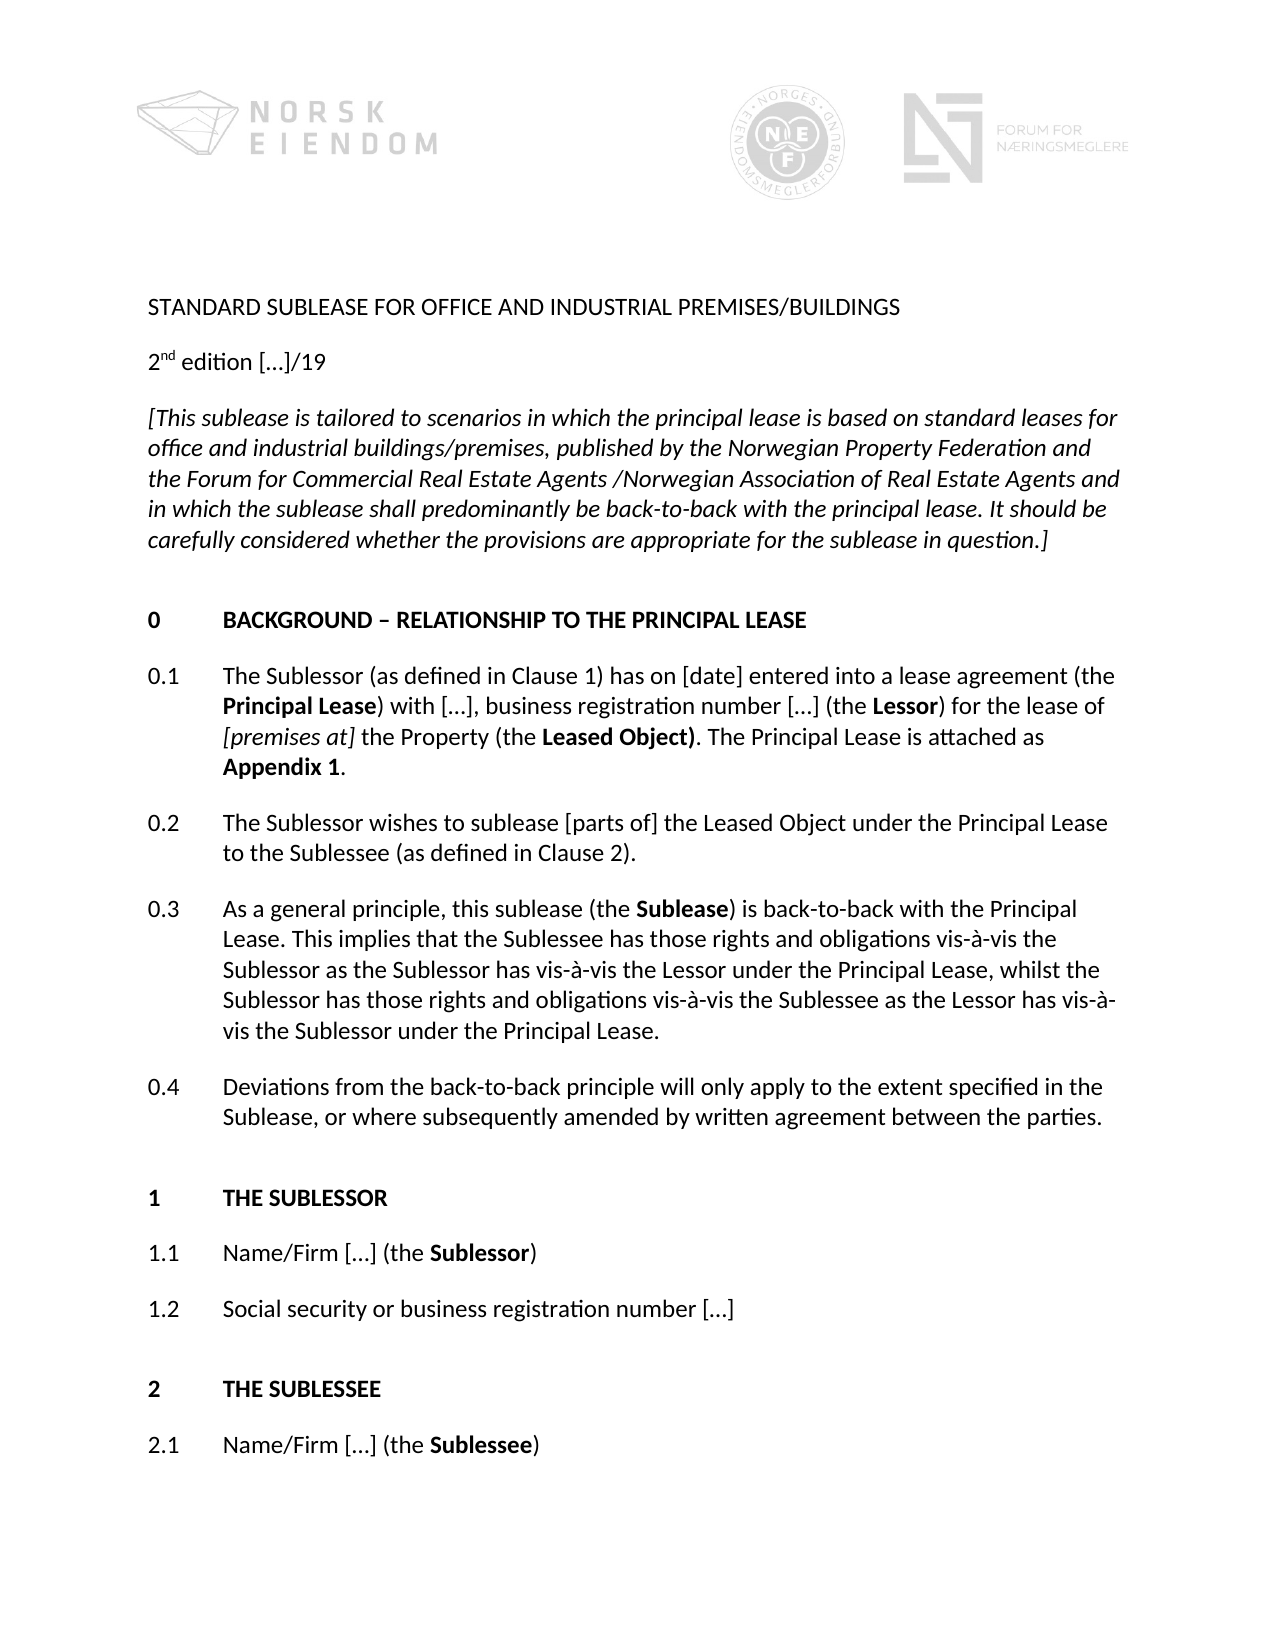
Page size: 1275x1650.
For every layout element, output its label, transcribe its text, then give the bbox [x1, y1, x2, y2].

text The Sublessor (as defined in Clause 1) has on [date] entered into a lease agreement (the Principal Lease) with […], business registration number […] (the Lessor) for the lease of [premises at] the Property (the Leased Object). The Principal Lease is attached as Appendix 1. [148, 660, 1127, 782]
subtitle BAckground – relationship to THE PRINCIPAL LEASE [148, 604, 1127, 635]
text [148, 1293, 1127, 1323]
picture [136, 90, 437, 155]
text The Sublessor wishes to sublease [parts of] the Leased Object under the Principal Lease to the Sublessee (as defined in Clause 2). [148, 807, 1127, 868]
text [This sublease is tailored to scenarios in which the principal lease is based on standard leases for office and industrial buildings/premises, published by the Norwegian Property Federation and the Forum for Commercial Real Estate Agents /Norwegian Association of Real Estate Agents and in which the sublease shall predominantly be back-to-back with the principal lease. It should be carefully considered whether the provisions are appropriate for the sublease in question.] [148, 402, 1127, 554]
text Name/Firm […] (the Sublessee) [148, 1429, 1127, 1459]
text STANDARD SUBLEASE FOR OFFICE AND INDUSTRIAL PREMISES/BUILDINGS [148, 291, 1127, 321]
text As a general principle, this sublease (the Sublease) is back-to-back with the Principal Lease. This implies that the Sublessee has those rights and obligations vis-à-vis the Sublessor as the Sublessor has vis-à-vis the Lessor under the Principal Lease, whilst the Sublessor has those rights and obligations vis-à-vis the Sublessee as the Lessor has vis-à-vis the Sublessor under the Principal Lease. [148, 893, 1127, 1046]
picture [903, 93, 1129, 183]
text Deviations from the back-to-back principle will only apply to the extent specified in the Sublease, or where subsequently amended by written agreement between the parties. [148, 1071, 1127, 1132]
picture [718, 73, 856, 211]
subtitle the sublessor [148, 1182, 1127, 1212]
text Name/Firm […] (the Sublessor) [148, 1237, 1127, 1268]
subtitle THE SUBLESSEE [148, 1373, 1127, 1404]
text 2nd edition […]/19 [148, 346, 1127, 377]
